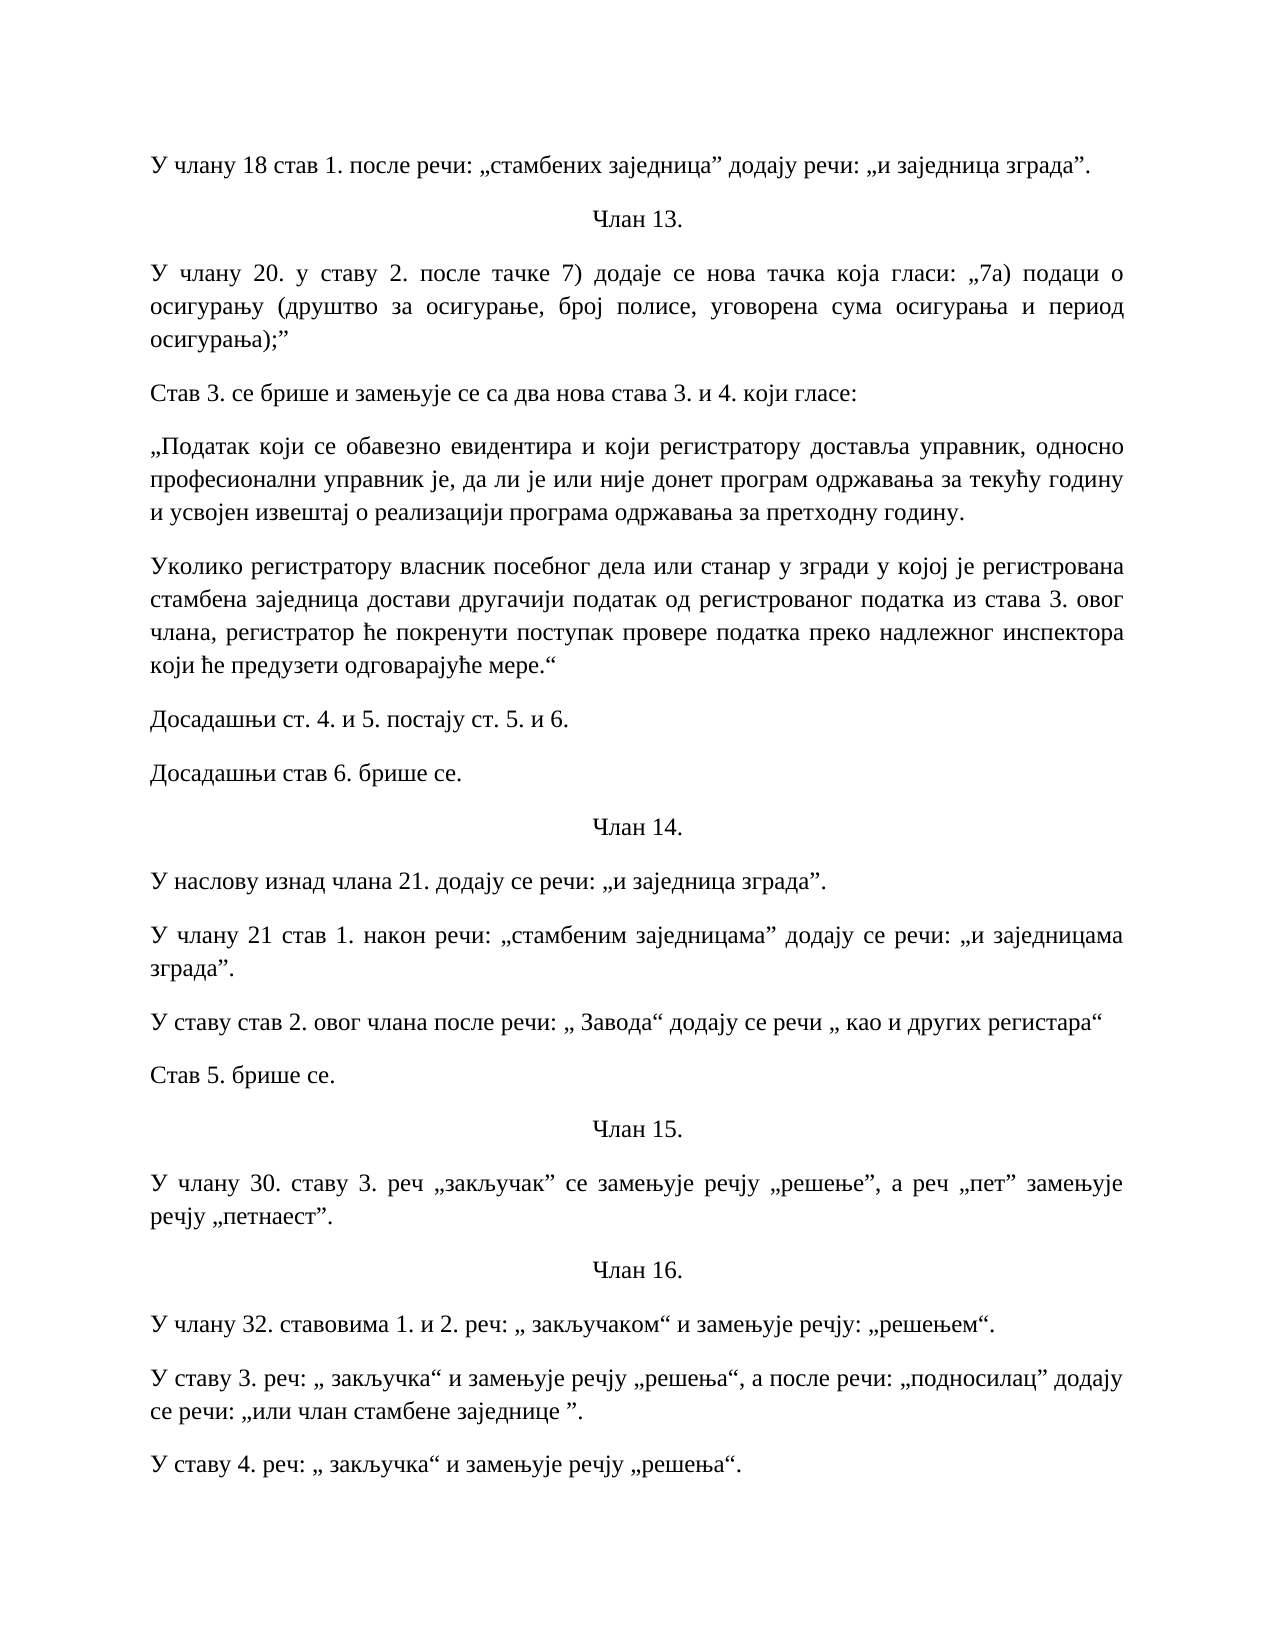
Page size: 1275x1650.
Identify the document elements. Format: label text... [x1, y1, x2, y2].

text Досадашњи ст. 4. и 5. постају ст. 5. и 6. [150, 704, 1125, 733]
text Став 5. брише се. [150, 1060, 1125, 1089]
text Члан 13. [150, 204, 1125, 233]
text Став 3. се брише и замењује се са два нова става 3. и 4. који гласе: [150, 378, 1125, 406]
text У члану 21 став 1. након речи: „стамбеним заједницама” додају се речи: „и заједницама зграда”. [150, 920, 1125, 981]
text У члану 20. у ставу 2. после тачке 7) додаје се нова тачка која гласи: „7а) подаци о осигурању (друштво за осигурање, број полисе, уговорена сума осигурања и период осигурања);” [150, 258, 1125, 352]
text У ставу став 2. овог члана после речи: „ Завода“ додају се речи „ као и других регистара“ [150, 1007, 1125, 1035]
text Члан 14. [150, 812, 1125, 841]
text У ставу 4. реч: „ закључка“ и замењује речју „решења“. [150, 1449, 1125, 1478]
text У ставу 3. реч: „ закључка“ и замењује речју „решења“, а после речи: „подносилац” додају се речи: „или члан стамбене заједнице ”. [150, 1363, 1125, 1424]
text У члану 18 став 1. после речи: „стамбених заједница” додају речи: „и заједница зграда”. [150, 150, 1125, 179]
text Члан 16. [150, 1255, 1125, 1284]
text У наслову изнад члана 21. додају се речи: „и заједница зграда”. [150, 866, 1125, 894]
text Уколико регистратору власник посебног дела или станар у згради у којој је регистрована стамбена заједница достави другачији податак од регистрованог податка из става 3. овог члана, регистратор ће покренути поступак провере податка преко надлежног инспектора који ће предузети одговарајуће мере.“ [150, 551, 1125, 679]
text У члану 32. ставовима 1. и 2. реч: „ закључаком“ и замењује речју: „решењем“. [150, 1309, 1125, 1338]
text У члану 30. ставу 3. реч „закључак” се замењује речју „решење”, а реч „пет” замењује речју „петнаест”. [150, 1168, 1125, 1230]
text Досадашњи став 6. брише се. [150, 758, 1125, 787]
text „Податак који се обавезно евидентира и који регистратору доставља управник, односно професионални управник је, да ли је или није донет програм одржавања за текућу годину и усвојен извештај о реализацији програма одржавања за претходну годину. [150, 431, 1125, 526]
text Члан 15. [150, 1114, 1125, 1143]
